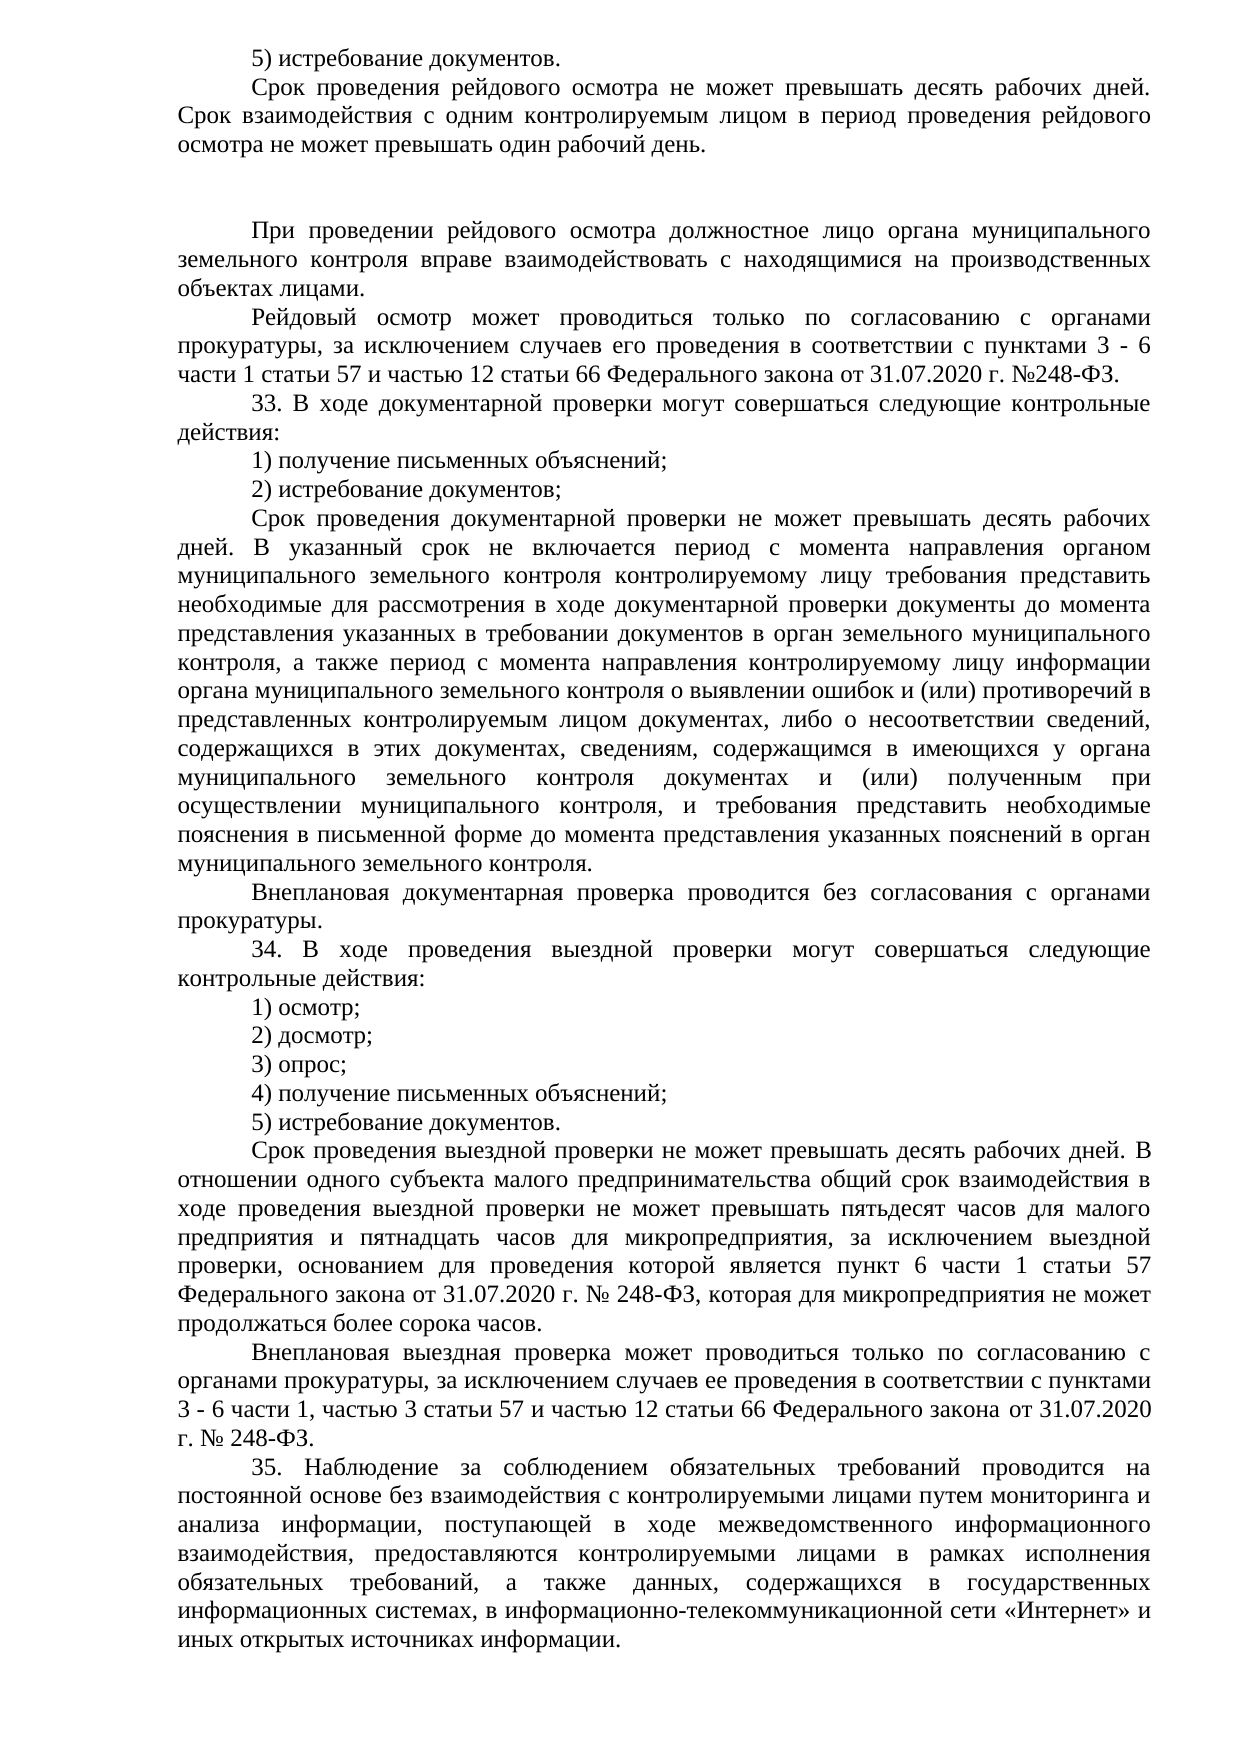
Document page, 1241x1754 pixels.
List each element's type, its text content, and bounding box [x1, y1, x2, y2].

text 2) истребование документов; [177, 474, 1152, 503]
text Рейдовый осмотр может проводиться только по согласованию с органами прокуратуры, за исключением случаев его проведения в соответствии с пунктами 3 - 6 части 1 статьи 57 и частью 12 статьи 66 Федерального закона от 31.07.2020 г. №248-ФЗ. [177, 302, 1152, 388]
text Внеплановая документарная проверка проводится без согласования с органами прокуратуры. [177, 877, 1152, 934]
text Срок проведения рейдового осмотра не может превышать десять рабочих дней. Срок взаимодействия с одним контролируемым лицом в период проведения рейдового осмотра не может превышать один рабочий день. [177, 72, 1152, 158]
list Срок проведения выездной проверки не может превышать десять рабочих дней. В отношении одного субъекта малого предпринимательства общий срок взаимодействия в ходе проведения выездной проверки не может превышать пятьдесят часов для малого предприятия и пятнадцать часов для микропредприятия, за исключением выездной проверки, основанием для проведения которой является пункт 6 части 1 статьи 57 Федерального закона от 31.07.2020 г. № 248-ФЗ, которая для микропредприятия не может продолжаться более сорока часов. [177, 1136, 1152, 1337]
text 35. Наблюдение за соблюдением обязательных требований проводится на постоянной основе без взаимодействия с контролируемыми лицами путем мониторинга и анализа информации, поступающей в ходе межведомственного информационного взаимодействия, предоставляются контролируемыми лицами в рамках исполнения обязательных требований, а также данных, содержащихся в государственных информационных системах, в информационно-телекоммуникационной сети «Интернет» и иных открытых источниках информации. [177, 1452, 1152, 1653]
text Срок проведения документарной проверки не может превышать десять рабочих дней. В указанный срок не включается период с момента направления органом муниципального земельного контроля контролируемому лицу требования представить необходимые для рассмотрения в ходе документарной проверки документы до момента представления указанных в требовании документов в орган земельного муниципального контроля, а также период с момента направления контролируемому лицу информации органа муниципального земельного контроля о выявлении ошибок и (или) противоречий в представленных контролируемым лицом документах, либо о несоответствии сведений, содержащихся в этих документах, сведениям, содержащимся в имеющихся у органа муниципального земельного контроля документах и (или) полученным при осуществлении муниципального контроля, и требования представить необходимые пояснения в письменной форме до момента представления указанных пояснений в орган муниципального земельного контроля. [177, 503, 1152, 877]
text 1) осмотр; [177, 992, 1152, 1021]
text При проведении рейдового осмотра должностное лицо органа муниципального земельного контроля вправе взаимодействовать с находящимися на производственных объектах лицами. [177, 216, 1152, 302]
text 3) опрос; [177, 1049, 1152, 1078]
text 5) истребование документов. [177, 43, 1152, 72]
text 34. В ходе проведения выездной проверки могут совершаться следующие контрольные действия: [177, 934, 1152, 992]
text 5) истребование документов. [177, 1107, 1152, 1136]
text 33. В ходе документарной проверки могут совершаться следующие контрольные действия: [177, 388, 1152, 446]
text Внеплановая выездная проверка может проводиться только по согласованию с органами прокуратуры, за исключением случаев ее проведения в соответствии с пунктами 3 - 6 части 1, частью 3 статьи 57 и частью 12 статьи 66 Федерального закона от 31.07.2020 г. № 248-ФЗ. [177, 1337, 1152, 1452]
text 4) получение письменных объяснений; [177, 1078, 1152, 1107]
text 1) получение письменных объяснений; [177, 446, 1152, 474]
text 2) досмотр; [177, 1021, 1152, 1049]
